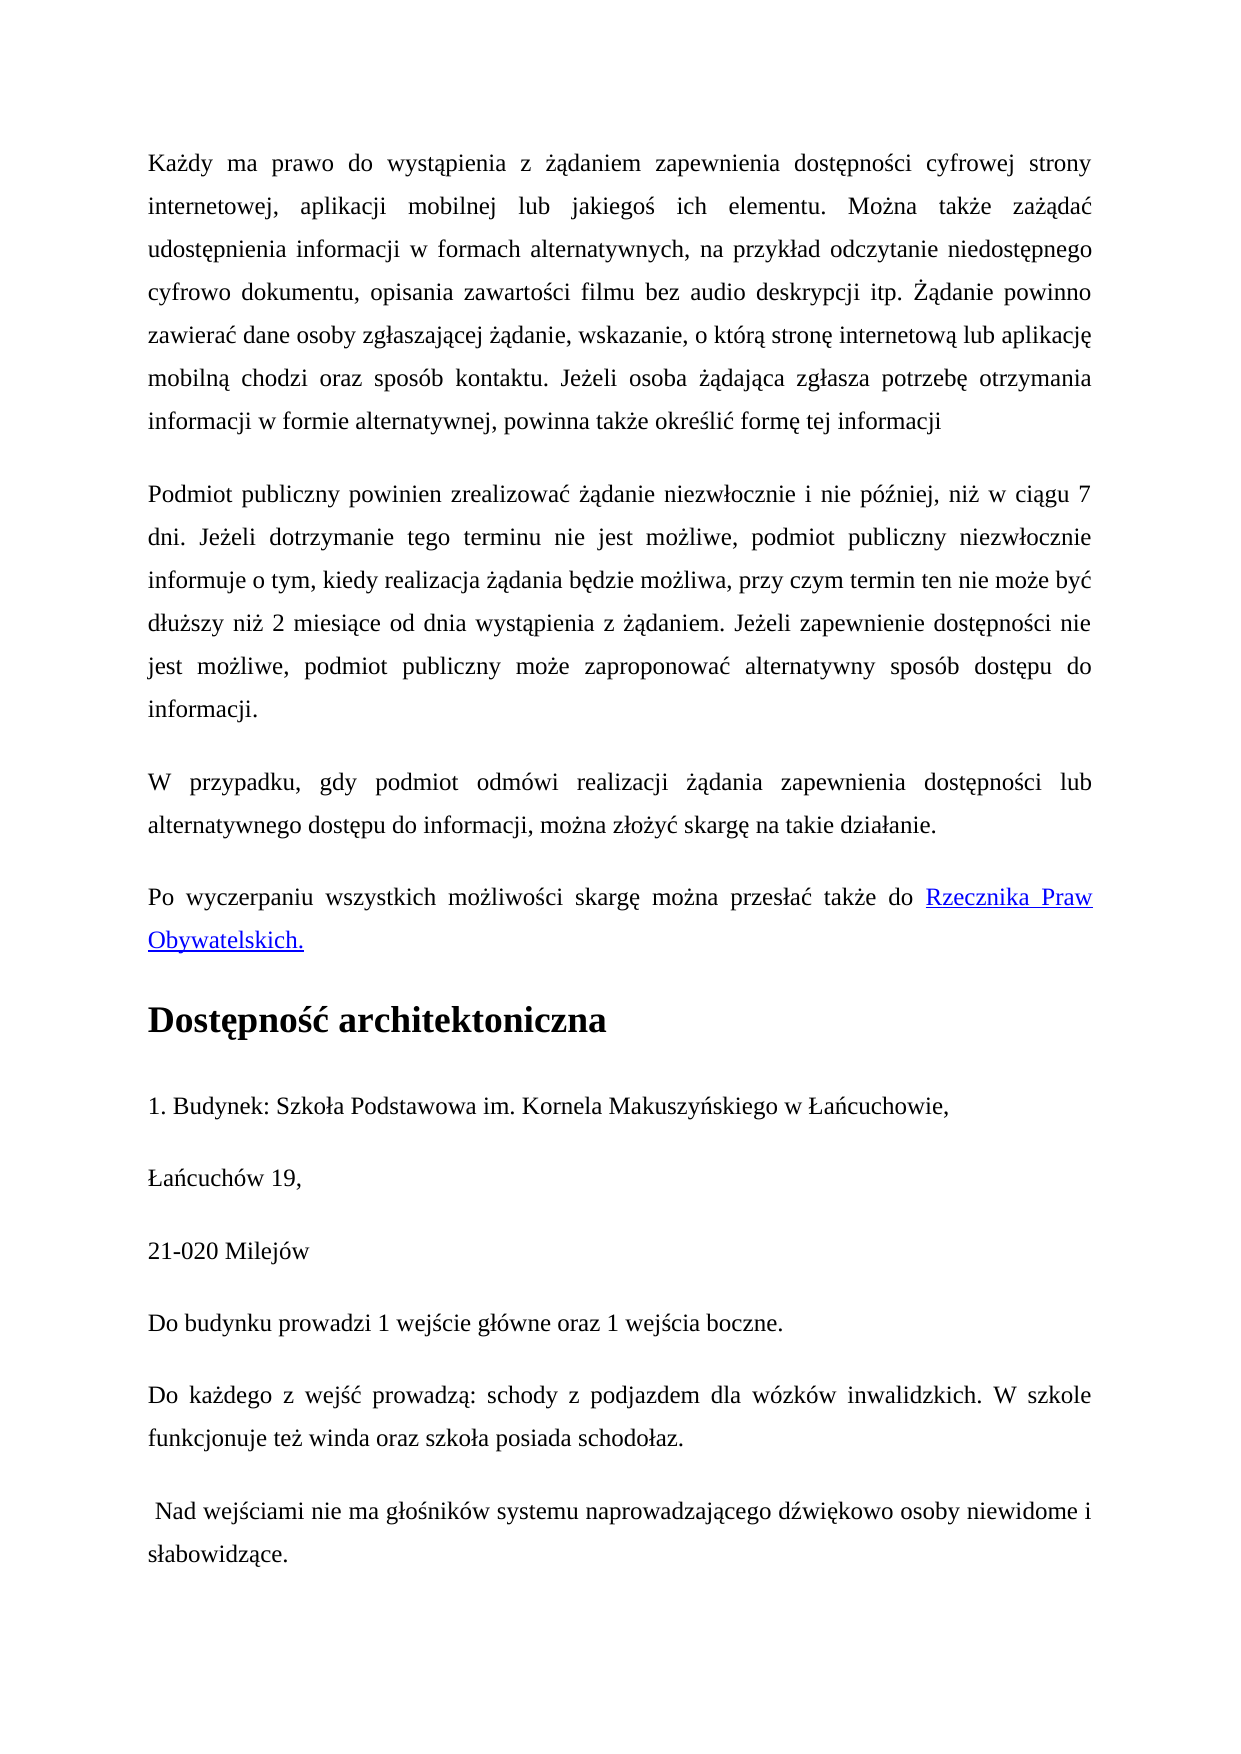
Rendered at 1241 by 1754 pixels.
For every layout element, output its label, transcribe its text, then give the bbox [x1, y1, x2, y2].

text Nad wejściami nie ma głośników systemu naprowadzającego dźwiękowo osoby niewidome i słabowidzące. [148, 1496, 1093, 1568]
text Łańcuchów 19, [148, 1163, 1093, 1192]
text W przypadku, gdy podmiot odmówi realizacji żądania zapewnienia dostępności lub alternatywnego dostępu do informacji, można złożyć skargę na takie działanie. [148, 767, 1093, 838]
text Po wyczerpaniu wszystkich możliwości skargę można przesłać także do Rzecznika Praw Obywatelskich. [148, 882, 1093, 954]
text Każdy ma prawo do wystąpienia z żądaniem zapewnienia dostępności cyfrowej strony internetowej, aplikacji mobilnej lub jakiegoś ich elementu. Można także zażądać udostępnienia informacji w formach alternatywnych, na przykład odczytanie niedostępnego cyfrowo dokumentu, opisania zawartości filmu bez audio deskrypcji itp. Żądanie powinno zawierać dane osoby zgłaszającej żądanie, wskazanie, o którą stronę internetową lub aplikację mobilną chodzi oraz sposób kontaktu. Jeżeli osoba żądająca zgłasza potrzebę otrzymania informacji w formie alternatywnej, powinna także określić formę tej informacji [148, 148, 1093, 435]
text Dostępność architektoniczna [148, 997, 1093, 1041]
text Do każdego z wejść prowadzą: schody z podjazdem dla wózków inwalidzkich. W szkole funkcjonuje też winda oraz szkoła posiada schodołaz. [148, 1380, 1093, 1452]
text Do budynku prowadzi 1 wejście główne oraz 1 wejścia boczne. [148, 1308, 1093, 1337]
text 1. Budynek: Szkoła Podstawowa im. Kornela Makuszyńskiego w Łańcuchowie, [148, 1091, 1093, 1120]
text Podmiot publiczny powinien zrealizować żądanie niezwłocznie i nie później, niż w ciągu 7 dni. Jeżeli dotrzymanie tego terminu nie jest możliwe, podmiot publiczny niezwłocznie informuje o tym, kiedy realizacja żądania będzie możliwa, przy czym termin ten nie może być dłuższy niż 2 miesiące od dnia wystąpienia z żądaniem. Jeżeli zapewnienie dostępności nie jest możliwe, podmiot publiczny może zaproponować alternatywny sposób dostępu do informacji. [148, 479, 1093, 723]
text 21-020 Milejów [148, 1236, 1093, 1264]
